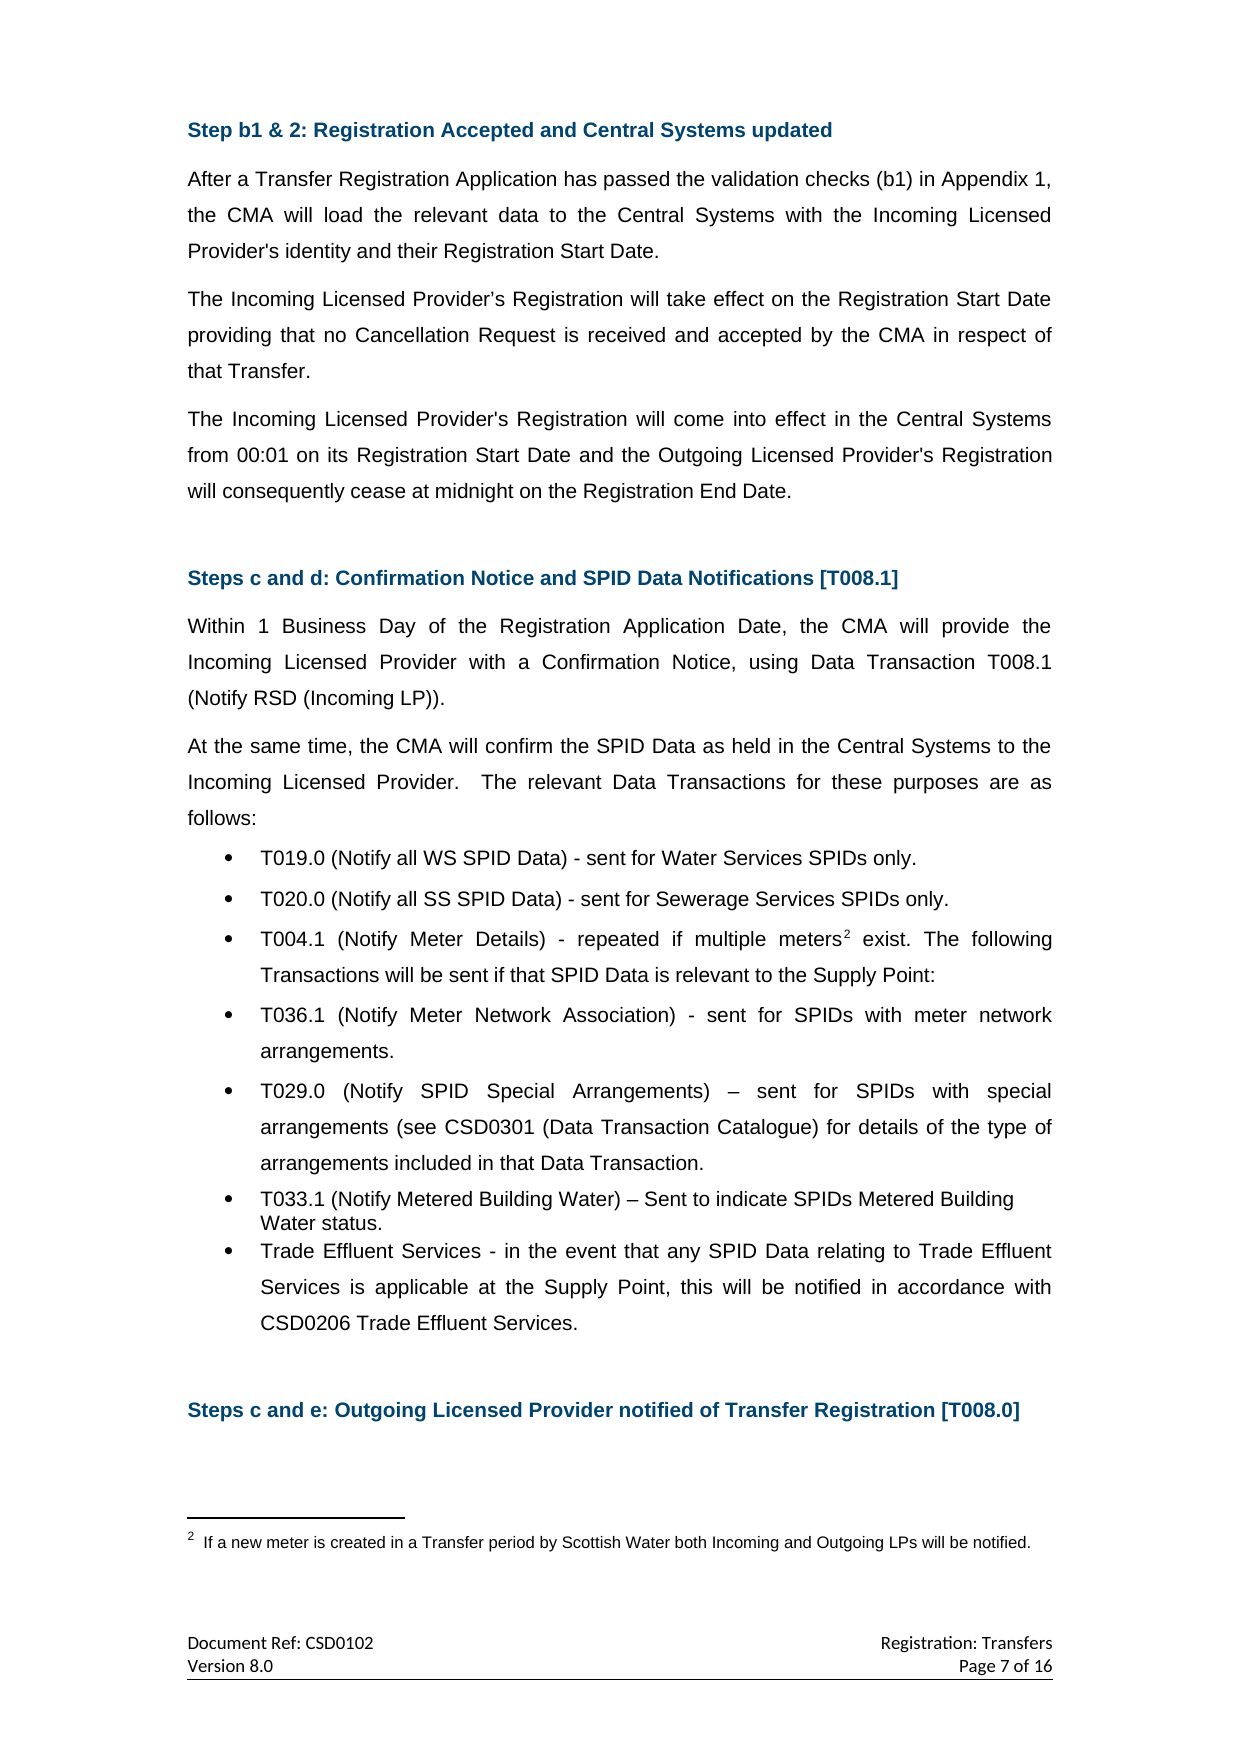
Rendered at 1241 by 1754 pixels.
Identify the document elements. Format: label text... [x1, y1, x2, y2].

list T019.0 (Notify all WS SPID Data) - sent for Water Services SPIDs only. [225, 846, 1053, 870]
subtitle Steps c and d: Confirmation Notice and SPID Data Notifications [T008.1] [187, 566, 1053, 589]
text The Incoming Licensed Provider’s Registration will take effect on the Registration Start Date providing that no Cancellation Request is received and accepted by the CMA in respect of that Transfer. [187, 287, 1053, 383]
text The Incoming Licensed Provider's Registration will come into effect in the Central Systems from 00:01 on its Registration Start Date and the Outgoing Licensed Provider's Registration will consequently cease at midnight on the Registration End Date. [187, 407, 1053, 503]
list T020.0 (Notify all SS SPID Data) - sent for Sewerage Services SPIDs only. [225, 886, 1053, 911]
list T004.1 (Notify Meter Details) - repeated if multiple meters exist. The following Transactions will be sent if that SPID Data is relevant to the Supply Point: [225, 927, 1053, 987]
text At the same time, the CMA will confirm the SPID Data as held in the Central Systems to the Incoming Licensed Provider. The relevant Data Transactions for these purposes are as follows: [187, 734, 1053, 830]
list Trade Effluent Services - in the event that any SPID Data relating to Trade Effluent Services is applicable at the Supply Point, this will be notified in accordance with CSD0206 Trade Effluent Services. [225, 1239, 1053, 1335]
list T036.1 (Notify Meter Network Association) - sent for SPIDs with meter network arrangements. [225, 1003, 1053, 1063]
list T029.0 (Notify SPID Special Arrangements) – sent for SPIDs with special arrangements (see CSD0301 (Data Transaction Catalogue) for details of the type of arrangements included in that Data Transaction. [225, 1079, 1053, 1175]
subtitle Steps c and e: Outgoing Licensed Provider notified of Transfer Registration [T008.0] [187, 1397, 1053, 1421]
text After a Transfer Registration Application has passed the validation checks (b1) in Appendix 1, the CMA will load the relevant data to the Central Systems with the Incoming Licensed Provider's identity and their Registration Start Date. [187, 167, 1053, 262]
text Within 1 Business Day of the Registration Application Date, the CMA will provide the Incoming Licensed Provider with a Confirmation Notice, using Data Transaction T008.1 (Notify RSD (Incoming LP)). [187, 614, 1053, 710]
subtitle Step b1 & 2: Registration Accepted and Central Systems updated [187, 118, 1053, 142]
list T033.1 (Notify Metered Building Water) – Sent to indicate SPIDs Metered Building Water status. [225, 1187, 1053, 1235]
